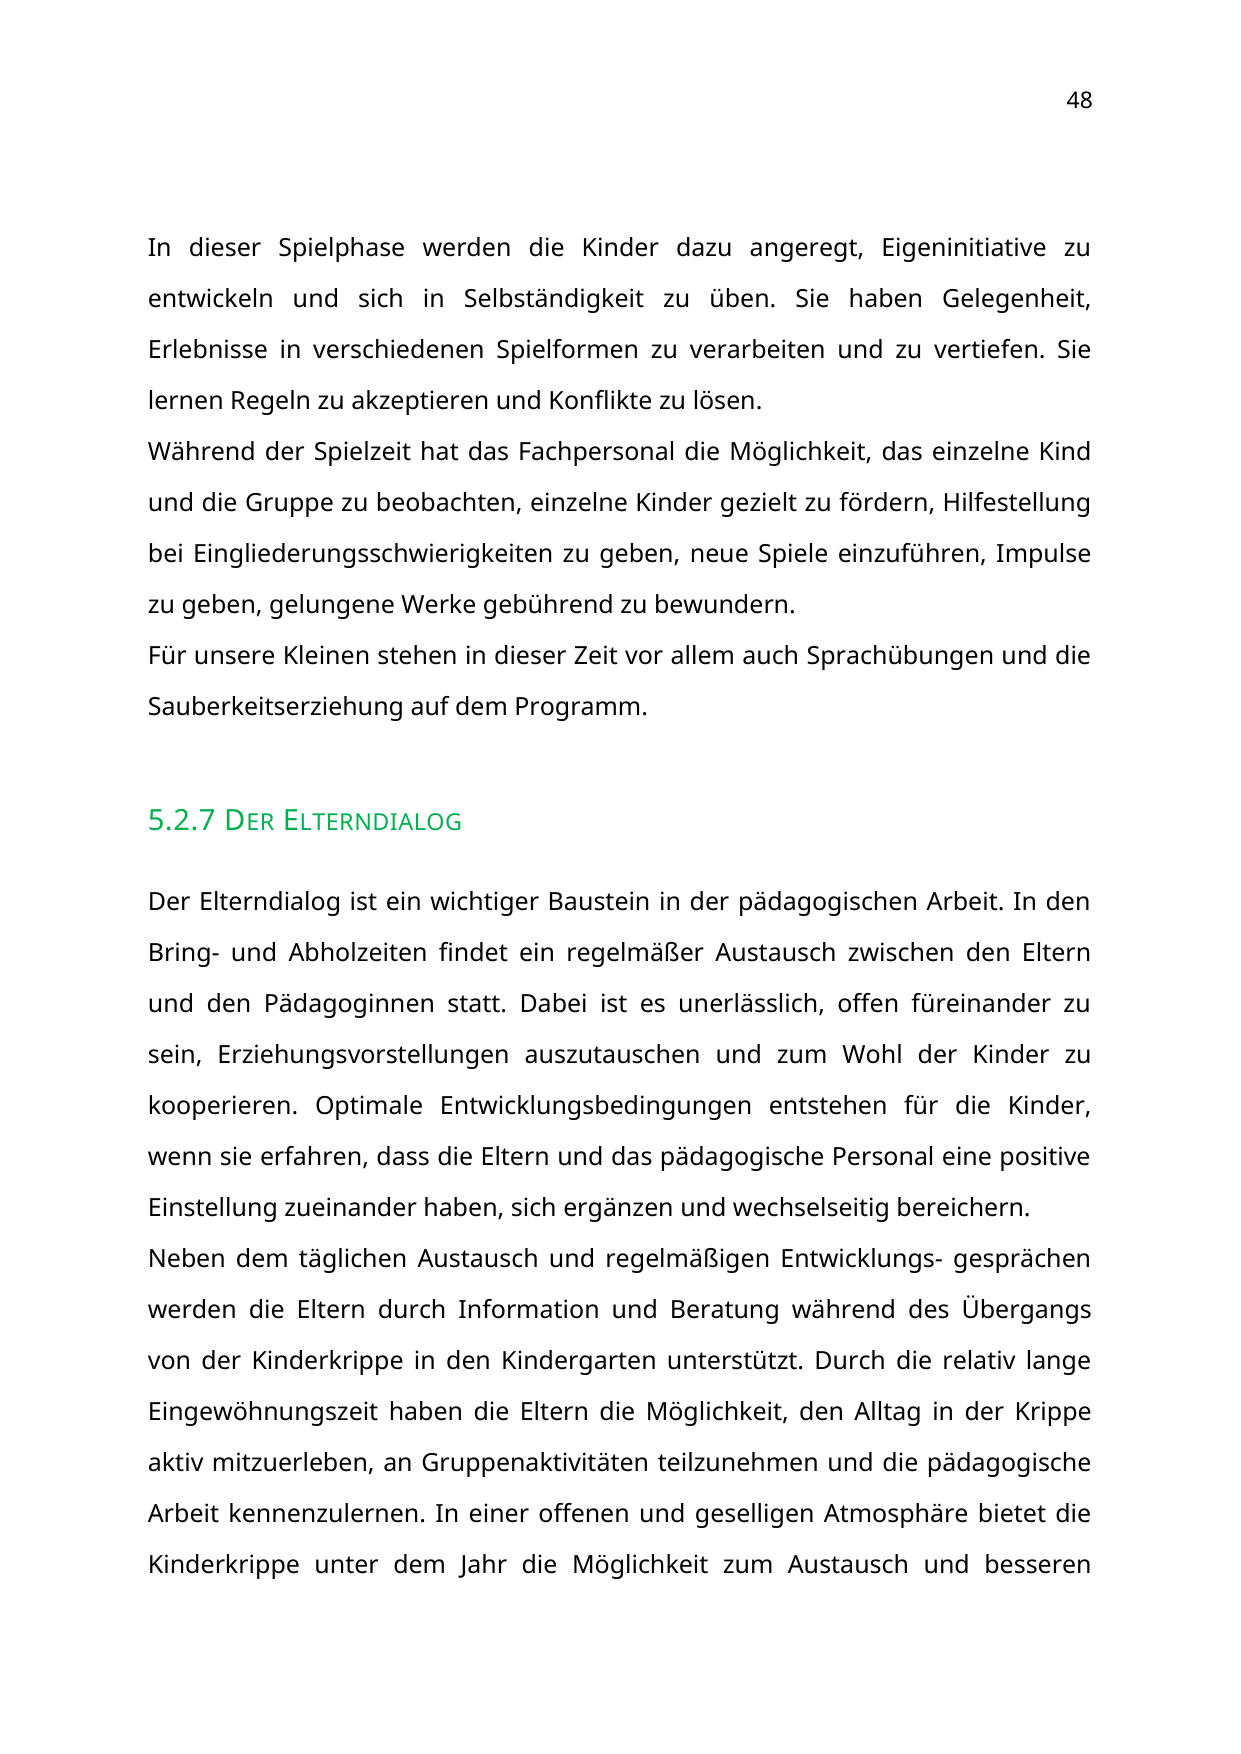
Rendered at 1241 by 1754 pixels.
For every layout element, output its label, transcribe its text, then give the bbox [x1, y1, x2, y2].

text Während der Spielzeit hat das Fachpersonal die Möglichkeit, das einzelne Kind und die Gruppe zu beobachten, einzelne Kinder gezielt zu fördern, Hilfestellung bei Eingliederungsschwierigkeiten zu geben, neue Spiele einzuführen, Impulse zu geben, gelungene Werke gebührend zu bewundern. [148, 433, 1092, 621]
text Für unsere Kleinen stehen in dieser Zeit vor allem auch Sprachübungen und die Sauberkeitserziehung auf dem Programm. [148, 638, 1092, 723]
text In dieser Spielphase werden die Kinder dazu angeregt, Eigeninitiative zu entwickeln und sich in Selbständigkeit zu üben. Sie haben Gelegenheit, Erlebnisse in verschiedenen Spielformen zu verarbeiten und zu vertiefen. Sie lernen Regeln zu akzeptieren und Konflikte zu lösen. [148, 229, 1092, 416]
subtitle 5.2.7 Der Elterndialog [148, 799, 1092, 838]
text Der Elterndialog ist ein wichtiger Baustein in der pädagogischen Arbeit. In den Bring- und Abholzeiten findet ein regelmäßer Austausch zwischen den Eltern und den Pädagoginnen statt. Dabei ist es unerlässlich, offen füreinander zu sein, Erziehungsvorstellungen auszutauschen und zum Wohl der Kinder zu kooperieren. Optimale Entwicklungsbedingungen entstehen für die Kinder, wenn sie erfahren, dass die Eltern und das pädagogische Personal eine positive Einstellung zueinander haben, sich ergänzen und wechselseitig bereichern. [148, 883, 1092, 1223]
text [148, 1241, 1092, 1581]
